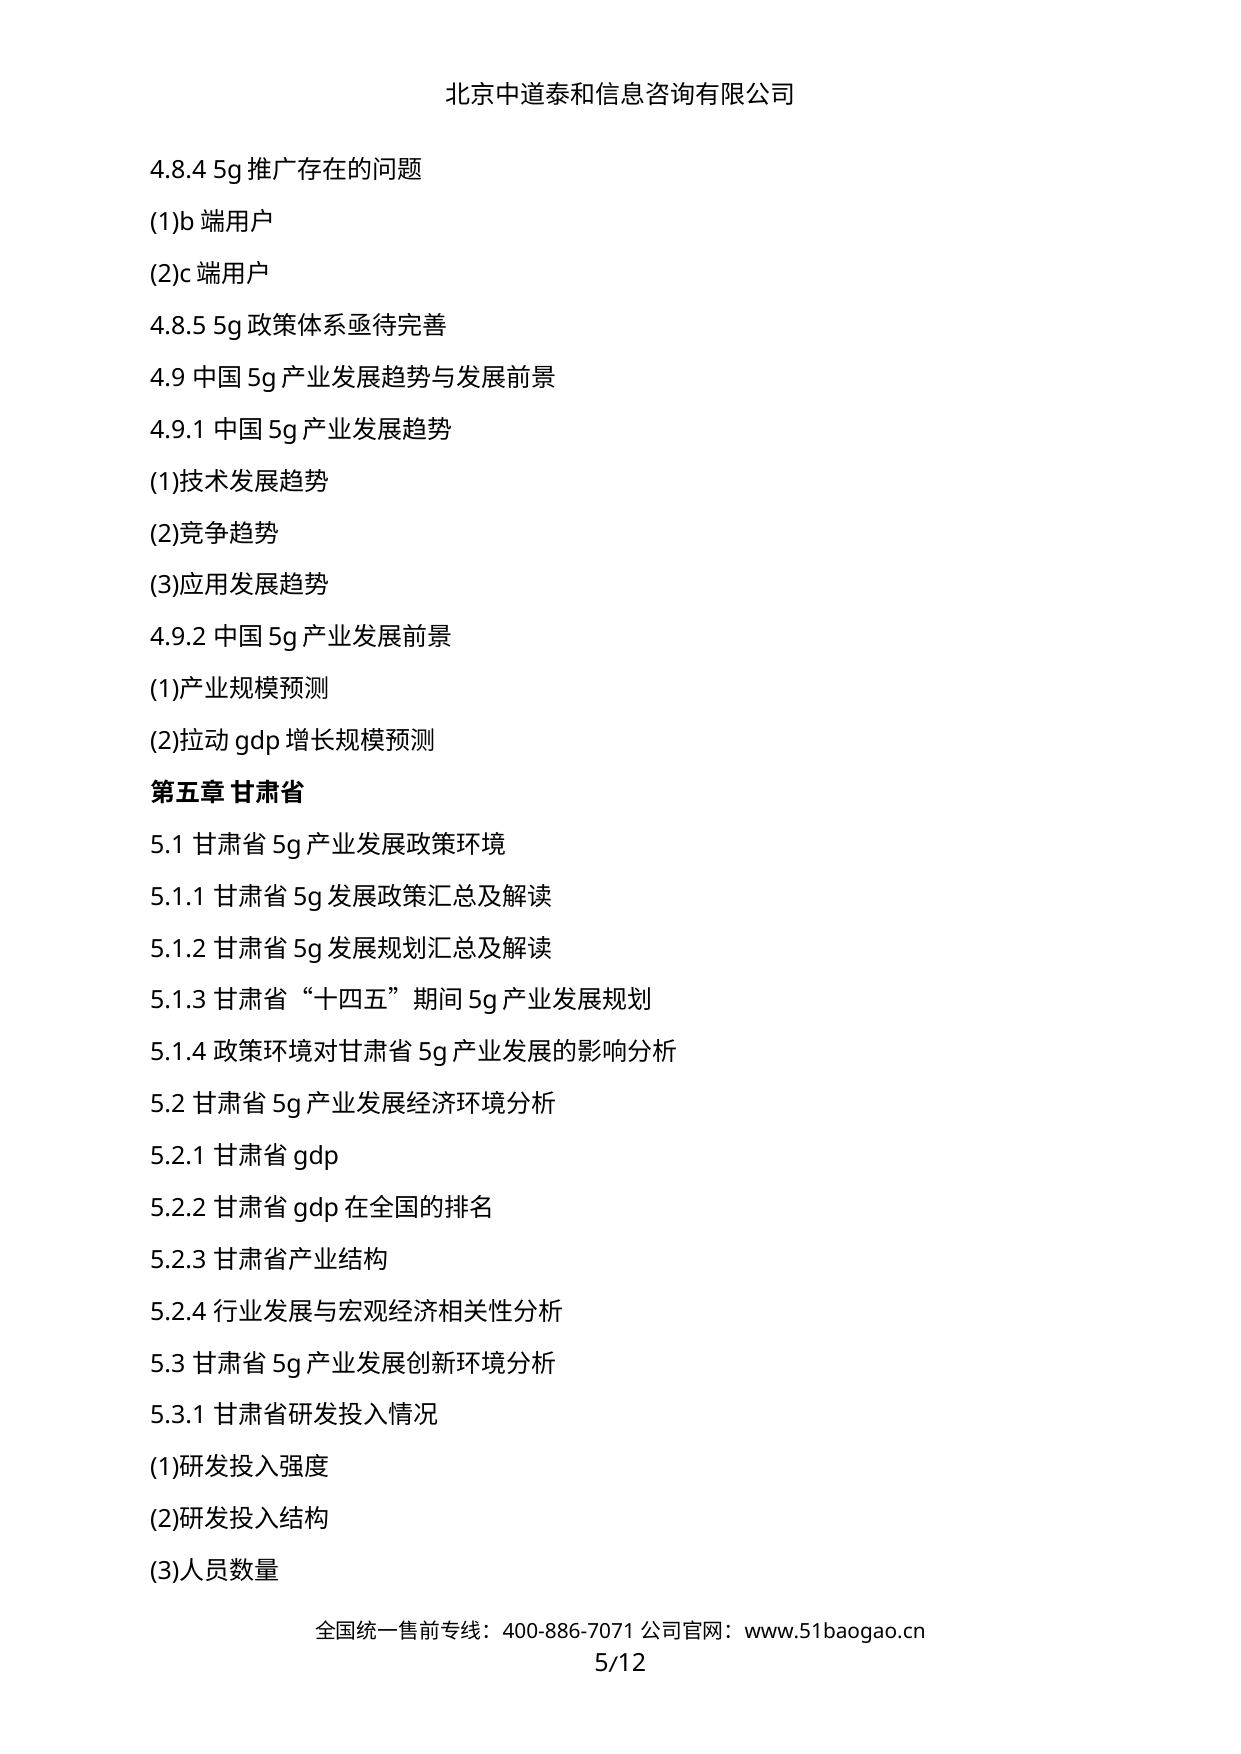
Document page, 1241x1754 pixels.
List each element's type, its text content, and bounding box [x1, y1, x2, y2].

text 5.3.1 甘肃省研发投入情况 [150, 1395, 1090, 1431]
text 5.2.3 甘肃省产业结构 [150, 1239, 1090, 1276]
text (2)c端用户 [150, 254, 1090, 290]
text 5.1.2 甘肃省5g发展规划汇总及解读 [150, 928, 1090, 964]
text (2)竞争趋势 [150, 513, 1090, 549]
text (1)研发投入强度 [150, 1447, 1090, 1483]
text (2)拉动gdp增长规模预测 [150, 721, 1090, 757]
text (3)人员数量 [150, 1551, 1090, 1587]
text 4.9.1 中国5g产业发展趋势 [150, 409, 1090, 446]
text 4.8.5 5g政策体系亟待完善 [150, 306, 1090, 342]
text 第五章 甘肃省 [150, 772, 1090, 809]
text 4.9.2 中国5g产业发展前景 [150, 617, 1090, 653]
text (3)应用发展趋势 [150, 565, 1090, 601]
text 5.1.3 甘肃省“十四五”期间5g产业发展规划 [150, 980, 1090, 1016]
text 5.2 甘肃省5g产业发展经济环境分析 [150, 1084, 1090, 1120]
text 5.2.2 甘肃省gdp在全国的排名 [150, 1187, 1090, 1224]
text 4.9 中国5g产业发展趋势与发展前景 [150, 357, 1090, 394]
text 5.1.4 政策环境对甘肃省5g产业发展的影响分析 [150, 1032, 1090, 1068]
text 5.2.1 甘肃省gdp [150, 1136, 1090, 1172]
text (2)研发投入结构 [150, 1499, 1090, 1535]
text (1)b端用户 [150, 202, 1090, 238]
text 4.8.4 5g推广存在的问题 [150, 150, 1090, 186]
text 5.2.4 行业发展与宏观经济相关性分析 [150, 1291, 1090, 1327]
text (1)技术发展趋势 [150, 461, 1090, 497]
text 5.1.1 甘肃省5g发展政策汇总及解读 [150, 876, 1090, 912]
text 5.1 甘肃省5g产业发展政策环境 [150, 824, 1090, 861]
text (1)产业规模预测 [150, 669, 1090, 705]
text 5.3 甘肃省5g产业发展创新环境分析 [150, 1343, 1090, 1379]
